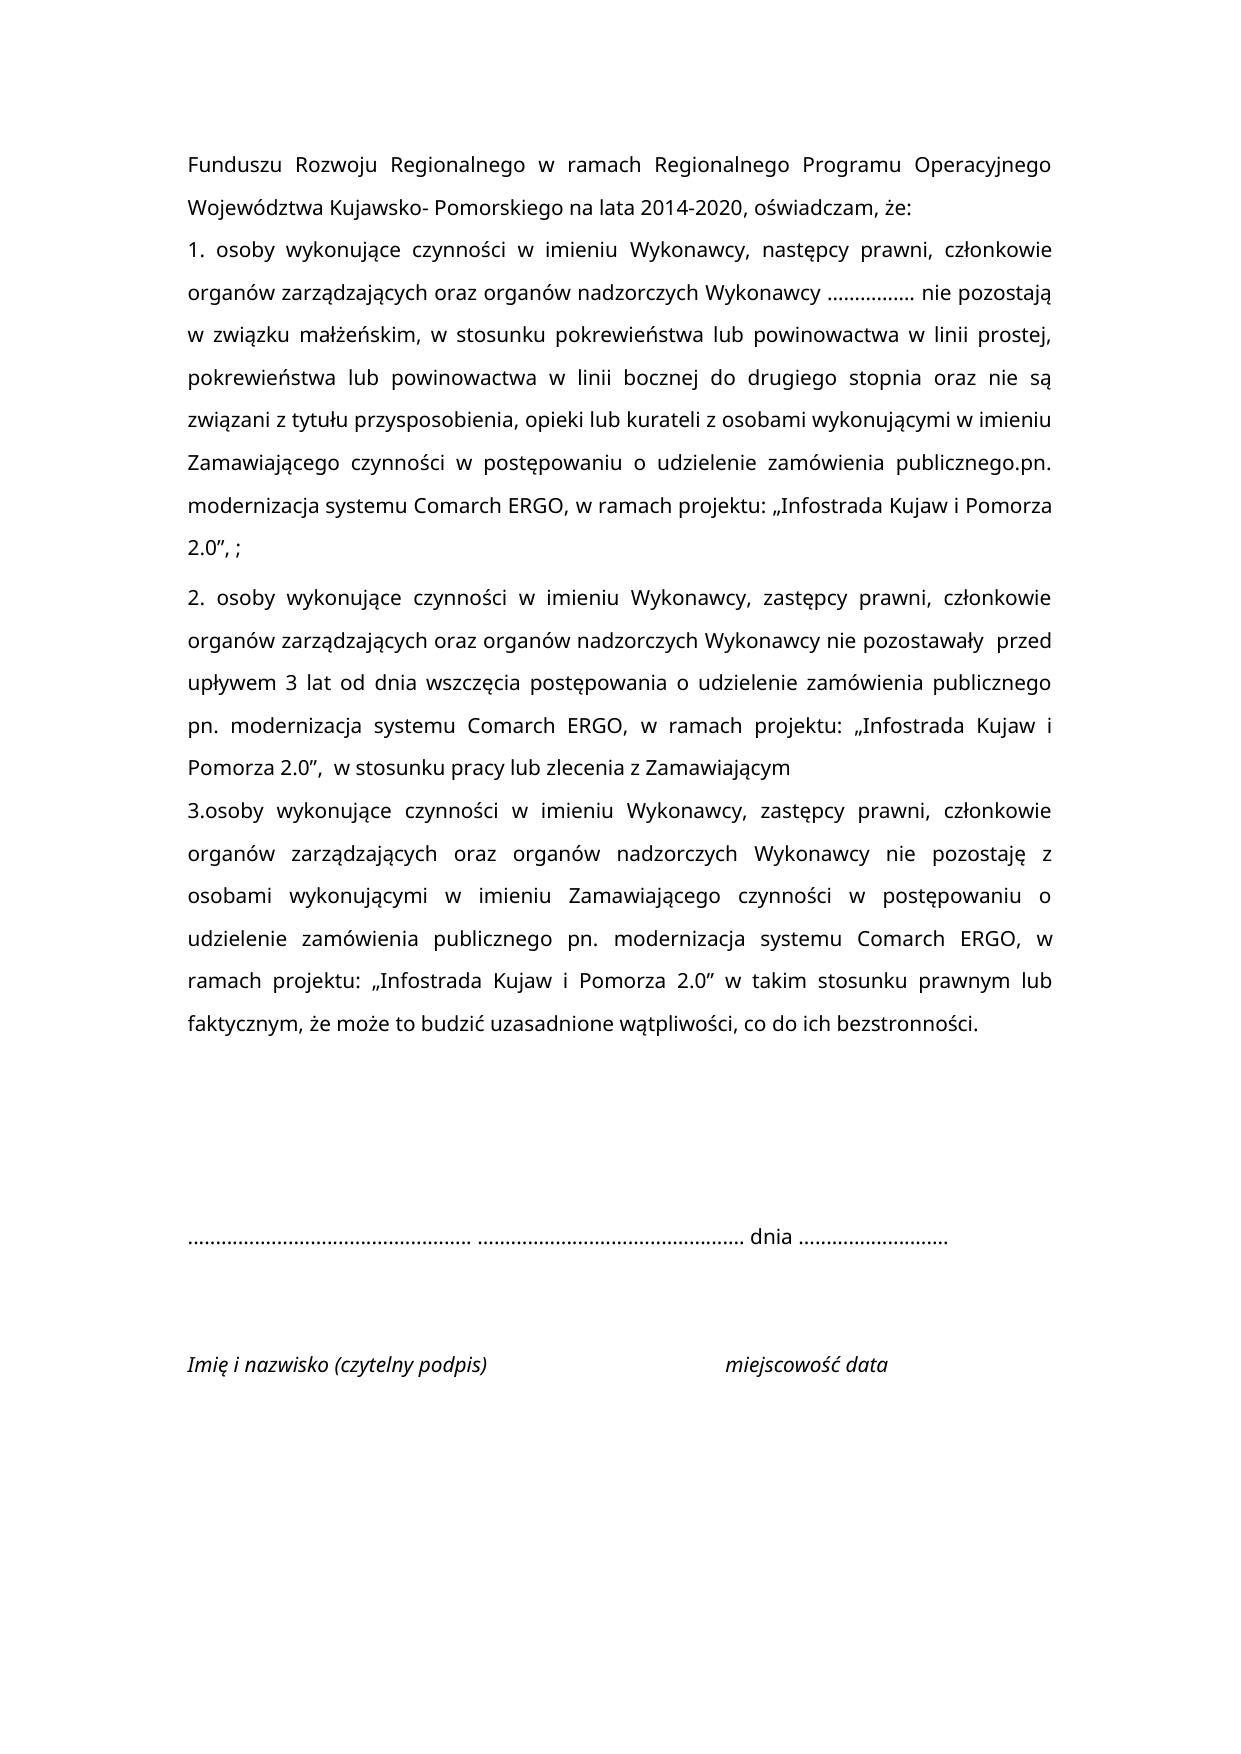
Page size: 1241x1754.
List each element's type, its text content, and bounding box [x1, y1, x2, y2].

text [187, 150, 1053, 221]
text 1. osoby wykonujące czynności w imieniu Wykonawcy, następcy prawni, członkowie organów zarządzających oraz organów nadzorczych Wykonawcy ……………. nie pozostają w związku małżeńskim, w stosunku pokrewieństwa lub powinowactwa w linii prostej, pokrewieństwa lub powinowactwa w linii bocznej do drugiego stopnia oraz nie są związani z tytułu przysposobienia, opieki lub kurateli z osobami wykonującymi w imieniu Zamawiającego czynności w postępowaniu o udzielenie zamówienia publicznego.pn. modernizacja systemu Comarch ERGO, w ramach projektu: „Infostrada Kujaw i Pomorza 2.0”, ; [187, 235, 1053, 562]
text 3.osoby wykonujące czynności w imieniu Wykonawcy, zastępcy prawni, członkowie organów zarządzających oraz organów nadzorczych Wykonawcy nie pozostaję z osobami wykonującymi w imieniu Zamawiającego czynności w postępowaniu o udzielenie zamówienia publicznego pn. modernizacja systemu Comarch ERGO, w ramach projektu: „Infostrada Kujaw i Pomorza 2.0” w takim stosunku prawnym lub faktycznym, że może to budzić uzasadnione wątpliwości, co do ich bezstronności. [187, 796, 1053, 1038]
text ................................................... ................................................ dnia ........................... [187, 1222, 1053, 1251]
text Imię i nazwisko (czytelny podpis) miejscowość data [187, 1350, 1053, 1378]
text 2. osoby wykonujące czynności w imieniu Wykonawcy, zastępcy prawni, członkowie organów zarządzających oraz organów nadzorczych Wykonawcy nie pozostawały przed upływem 3 lat od dnia wszczęcia postępowania o udzielenie zamówienia publicznego pn. modernizacja systemu Comarch ERGO, w ramach projektu: „Infostrada Kujaw i Pomorza 2.0”, w stosunku pracy lub zlecenia z Zamawiającym [187, 583, 1053, 782]
